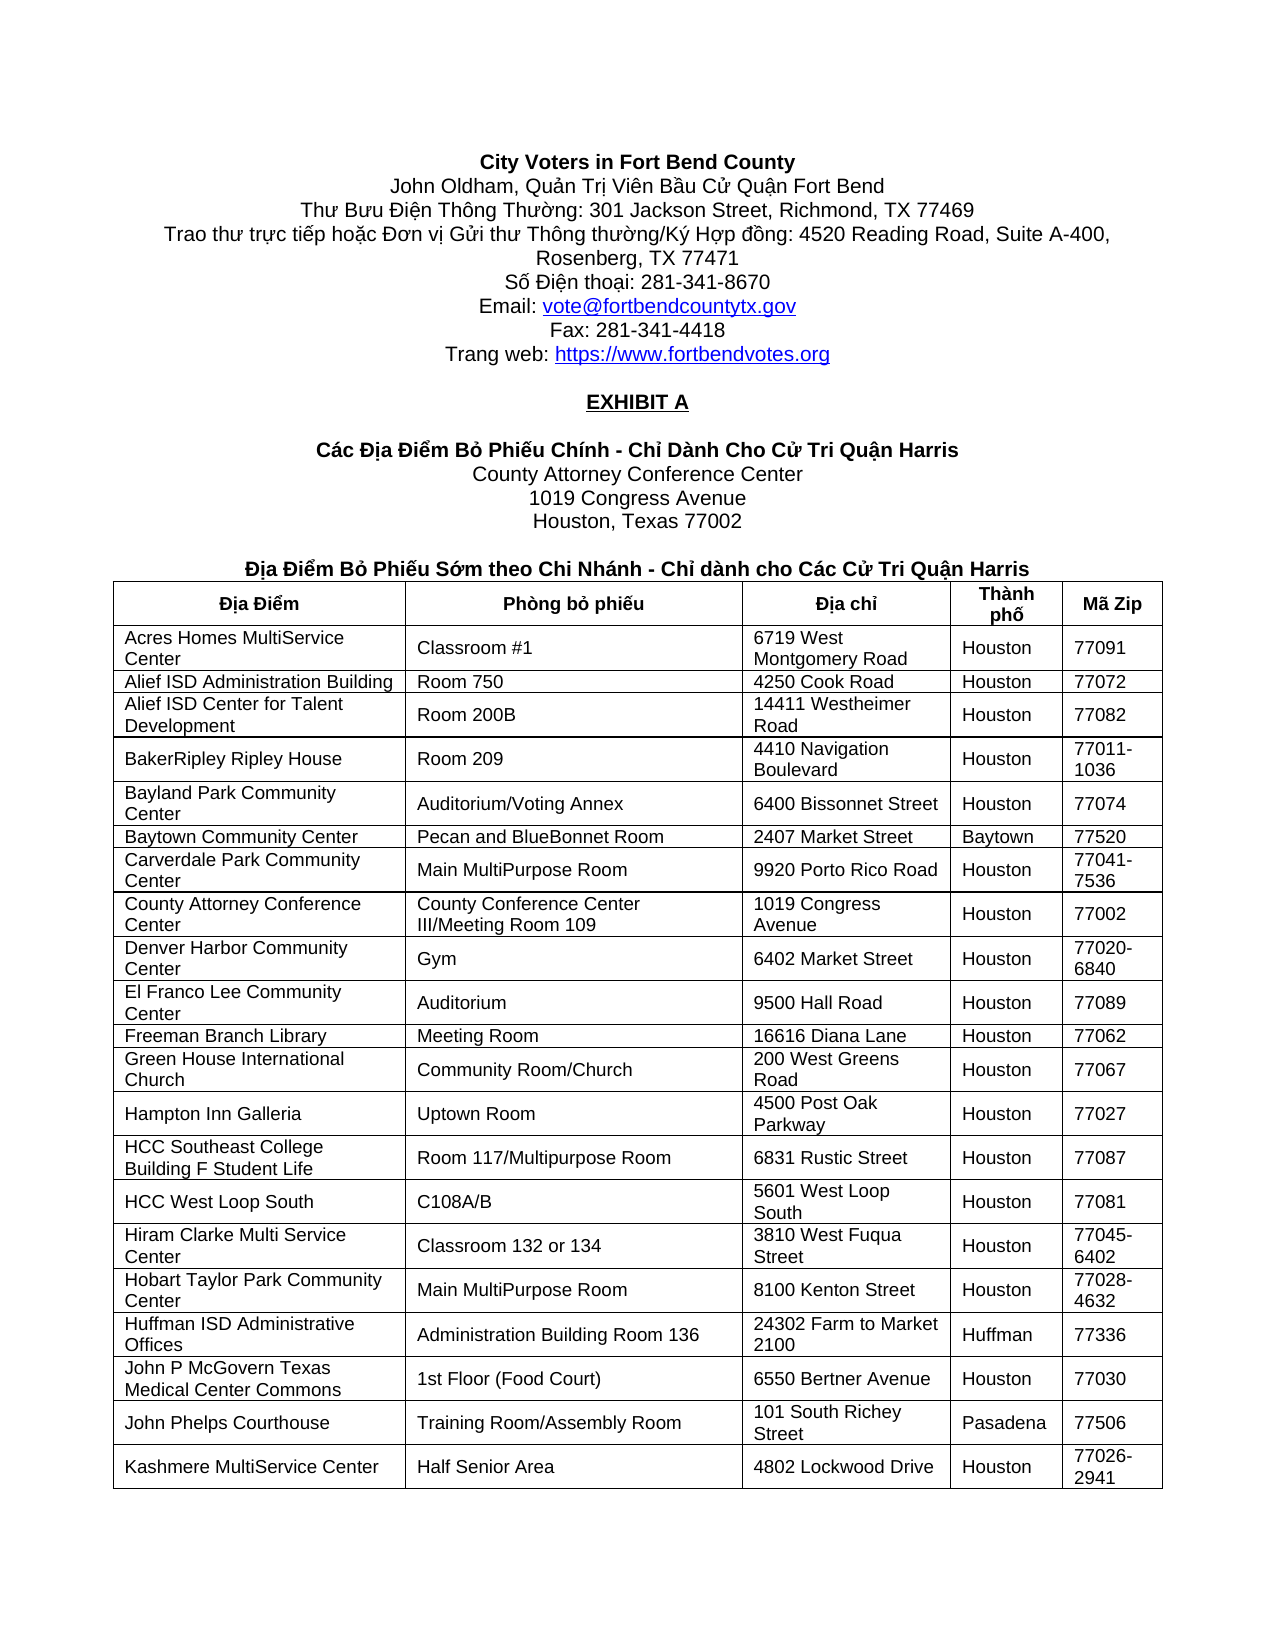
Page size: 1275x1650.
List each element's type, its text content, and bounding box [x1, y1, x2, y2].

table_cell Room 750 [406, 671, 742, 692]
table_cell Administration Building Room 136 [406, 1313, 742, 1356]
table_cell 14411 Westheimer Road [743, 693, 950, 736]
table_cell Houston [951, 1180, 1062, 1223]
table_cell HCC West Loop South [114, 1180, 405, 1223]
table_cell 77336 [1063, 1313, 1162, 1356]
table_cell 77027 [1063, 1092, 1162, 1135]
table_cell Houston [951, 693, 1062, 736]
table_cell 77045-6402 [1063, 1224, 1162, 1267]
table_cell 200 West Greens Road [743, 1048, 950, 1091]
table_cell County Attorney Conference Center [114, 893, 405, 936]
table_header Địa Điểm [114, 582, 405, 625]
table_cell Houston [951, 782, 1062, 825]
table_cell 77026-2941 [1063, 1445, 1162, 1488]
table_cell Gym [406, 937, 742, 980]
table_cell 6719 West Montgomery Road [743, 626, 950, 669]
table_cell Pasadena [951, 1401, 1062, 1444]
text Trang web: https://www.fortbendvotes.org [112, 342, 1162, 366]
table_cell Houston [951, 1224, 1062, 1267]
table_cell Pecan and BlueBonnet Room [406, 826, 742, 847]
table_cell 77011-1036 [1063, 738, 1162, 781]
table_cell 77082 [1063, 693, 1162, 736]
table_cell 5601 West Loop South [743, 1180, 950, 1223]
table_cell 77072 [1063, 671, 1162, 692]
table_cell 4500 Post Oak Parkway [743, 1092, 950, 1135]
table_cell Green House International Church [114, 1048, 405, 1091]
table_cell 101 South Richey Street [743, 1401, 950, 1444]
table_cell Huffman ISD Administrative Offices [114, 1313, 405, 1356]
table_cell 77020-6840 [1063, 937, 1162, 980]
table_cell HCC Southeast College Building F Student Life [114, 1136, 405, 1179]
table_cell 8100 Kenton Street [743, 1269, 950, 1312]
text Email: vote@fortbendcountytx.gov [112, 294, 1162, 318]
table_cell Training Room/Assembly Room [406, 1401, 742, 1444]
text Địa Điểm Bỏ Phiếu Sớm theo Chi Nhánh - Chỉ dành cho Các Cử Tri Quận Harris [112, 557, 1162, 581]
table_cell 77028-4632 [1063, 1269, 1162, 1312]
table_header Phòng bỏ phiếu [406, 582, 742, 625]
table_cell Houston [951, 937, 1062, 980]
table_cell Houston [951, 848, 1062, 891]
table_cell County Conference Center III/Meeting Room 109 [406, 893, 742, 936]
table_cell Uptown Room [406, 1092, 742, 1135]
text Fax: 281-341-4418 [112, 318, 1162, 342]
table_cell Community Room/Church [406, 1048, 742, 1091]
text John Oldham, Quản Trị Viên Bầu Cử Quận Fort Bend Thư Bưu Điện Thông Thường: 301 Jackson Street, Richmond, TX 77469 [112, 174, 1162, 222]
table_cell Room 200B [406, 693, 742, 736]
table_cell Room 209 [406, 738, 742, 781]
table_cell Hampton Inn Galleria [114, 1092, 405, 1135]
table_cell Hiram Clarke Multi Service Center [114, 1224, 405, 1267]
table_cell Freeman Branch Library [114, 1025, 405, 1047]
text Houston, Texas 77002 [112, 509, 1162, 533]
table_cell Houston [951, 738, 1062, 781]
table_cell Room 117/Multipurpose Room [406, 1136, 742, 1179]
table_cell Half Senior Area [406, 1445, 742, 1488]
table_cell Huffman [951, 1313, 1062, 1356]
table_cell 3810 West Fuqua Street [743, 1224, 950, 1267]
text 1019 Congress Avenue [112, 485, 1162, 509]
table_cell John Phelps Courthouse [114, 1401, 405, 1444]
table_cell 6831 Rustic Street [743, 1136, 950, 1179]
table_cell BakerRipley Ripley House [114, 738, 405, 781]
table_cell Classroom #1 [406, 626, 742, 669]
table_cell 9500 Hall Road [743, 981, 950, 1024]
table_cell 24302 Farm to Market 2100 [743, 1313, 950, 1356]
table_cell 6400 Bissonnet Street [743, 782, 950, 825]
table_cell C108A/B [406, 1180, 742, 1223]
table_cell Houston [951, 1445, 1062, 1488]
table_cell 77089 [1063, 981, 1162, 1024]
table_cell 77074 [1063, 782, 1162, 825]
table_cell Houston [951, 1357, 1062, 1400]
table_cell Baytown [951, 826, 1062, 847]
table_cell 77091 [1063, 626, 1162, 669]
table_cell El Franco Lee Community Center [114, 981, 405, 1024]
table_cell Houston [951, 671, 1062, 692]
table_cell Classroom 132 or 134 [406, 1224, 742, 1267]
table_cell 77520 [1063, 826, 1162, 847]
table_cell 2407 Market Street [743, 826, 950, 847]
table_header Địa chỉ [743, 582, 950, 625]
table_cell 77030 [1063, 1357, 1162, 1400]
table_cell 77062 [1063, 1025, 1162, 1047]
table_cell Carverdale Park Community Center [114, 848, 405, 891]
table_cell Main MultiPurpose Room [406, 848, 742, 891]
table_cell 1019 Congress Avenue [743, 893, 950, 936]
table_cell Bayland Park Community Center [114, 782, 405, 825]
table_cell Main MultiPurpose Room [406, 1269, 742, 1312]
table_cell Houston [951, 981, 1062, 1024]
text Trao thư trực tiếp hoặc Đơn vị Gửi thư Thông thường/Ký Hợp đồng: 4520 Reading Road, Suite A-400, Rosenberg, TX 77471 [112, 222, 1162, 270]
table_cell 4250 Cook Road [743, 671, 950, 692]
table_cell 6402 Market Street [743, 937, 950, 980]
text Các Địa Điểm Bỏ Phiếu Chính - Chỉ Dành Cho Cử Tri Quận Harris [112, 437, 1162, 461]
table_cell 9920 Porto Rico Road [743, 848, 950, 891]
table_cell Houston [951, 1025, 1062, 1047]
table_header Mã Zip [1063, 582, 1162, 625]
table_cell Houston [951, 1269, 1062, 1312]
table_cell Alief ISD Administration Building [114, 671, 405, 692]
table_cell 1st Floor (Food Court) [406, 1357, 742, 1400]
table_cell Houston [951, 626, 1062, 669]
table_cell 77067 [1063, 1048, 1162, 1091]
text County Attorney Conference Center [112, 461, 1162, 485]
table_cell John P McGovern Texas Medical Center Commons [114, 1357, 405, 1400]
table_cell Auditorium/Voting Annex [406, 782, 742, 825]
text City Voters in Fort Bend County [112, 150, 1162, 174]
text Số Điện thoại: 281-341-8670 [112, 270, 1162, 294]
table_cell 4802 Lockwood Drive [743, 1445, 950, 1488]
table_cell 6550 Bertner Avenue [743, 1357, 950, 1400]
table_cell Acres Homes MultiService Center [114, 626, 405, 669]
table_cell 77081 [1063, 1180, 1162, 1223]
table_cell Baytown Community Center [114, 826, 405, 847]
table_cell Denver Harbor Community Center [114, 937, 405, 980]
table_cell 4410 Navigation Boulevard [743, 738, 950, 781]
table_cell Houston [951, 893, 1062, 936]
table_cell Hobart Taylor Park Community Center [114, 1269, 405, 1312]
table_cell Alief ISD Center for Talent Development [114, 693, 405, 736]
table_cell 77041-7536 [1063, 848, 1162, 891]
table_cell Meeting Room [406, 1025, 742, 1047]
table_cell Kashmere MultiService Center [114, 1445, 405, 1488]
table_cell Houston [951, 1136, 1062, 1179]
table_cell 77087 [1063, 1136, 1162, 1179]
table_cell Auditorium [406, 981, 742, 1024]
table_cell 16616 Diana Lane [743, 1025, 950, 1047]
table_cell Houston [951, 1092, 1062, 1135]
text EXHIBIT A [112, 389, 1162, 413]
table_header Thành phố [951, 582, 1062, 625]
table_cell 77506 [1063, 1401, 1162, 1444]
table_cell 77002 [1063, 893, 1162, 936]
table_cell Houston [951, 1048, 1062, 1091]
